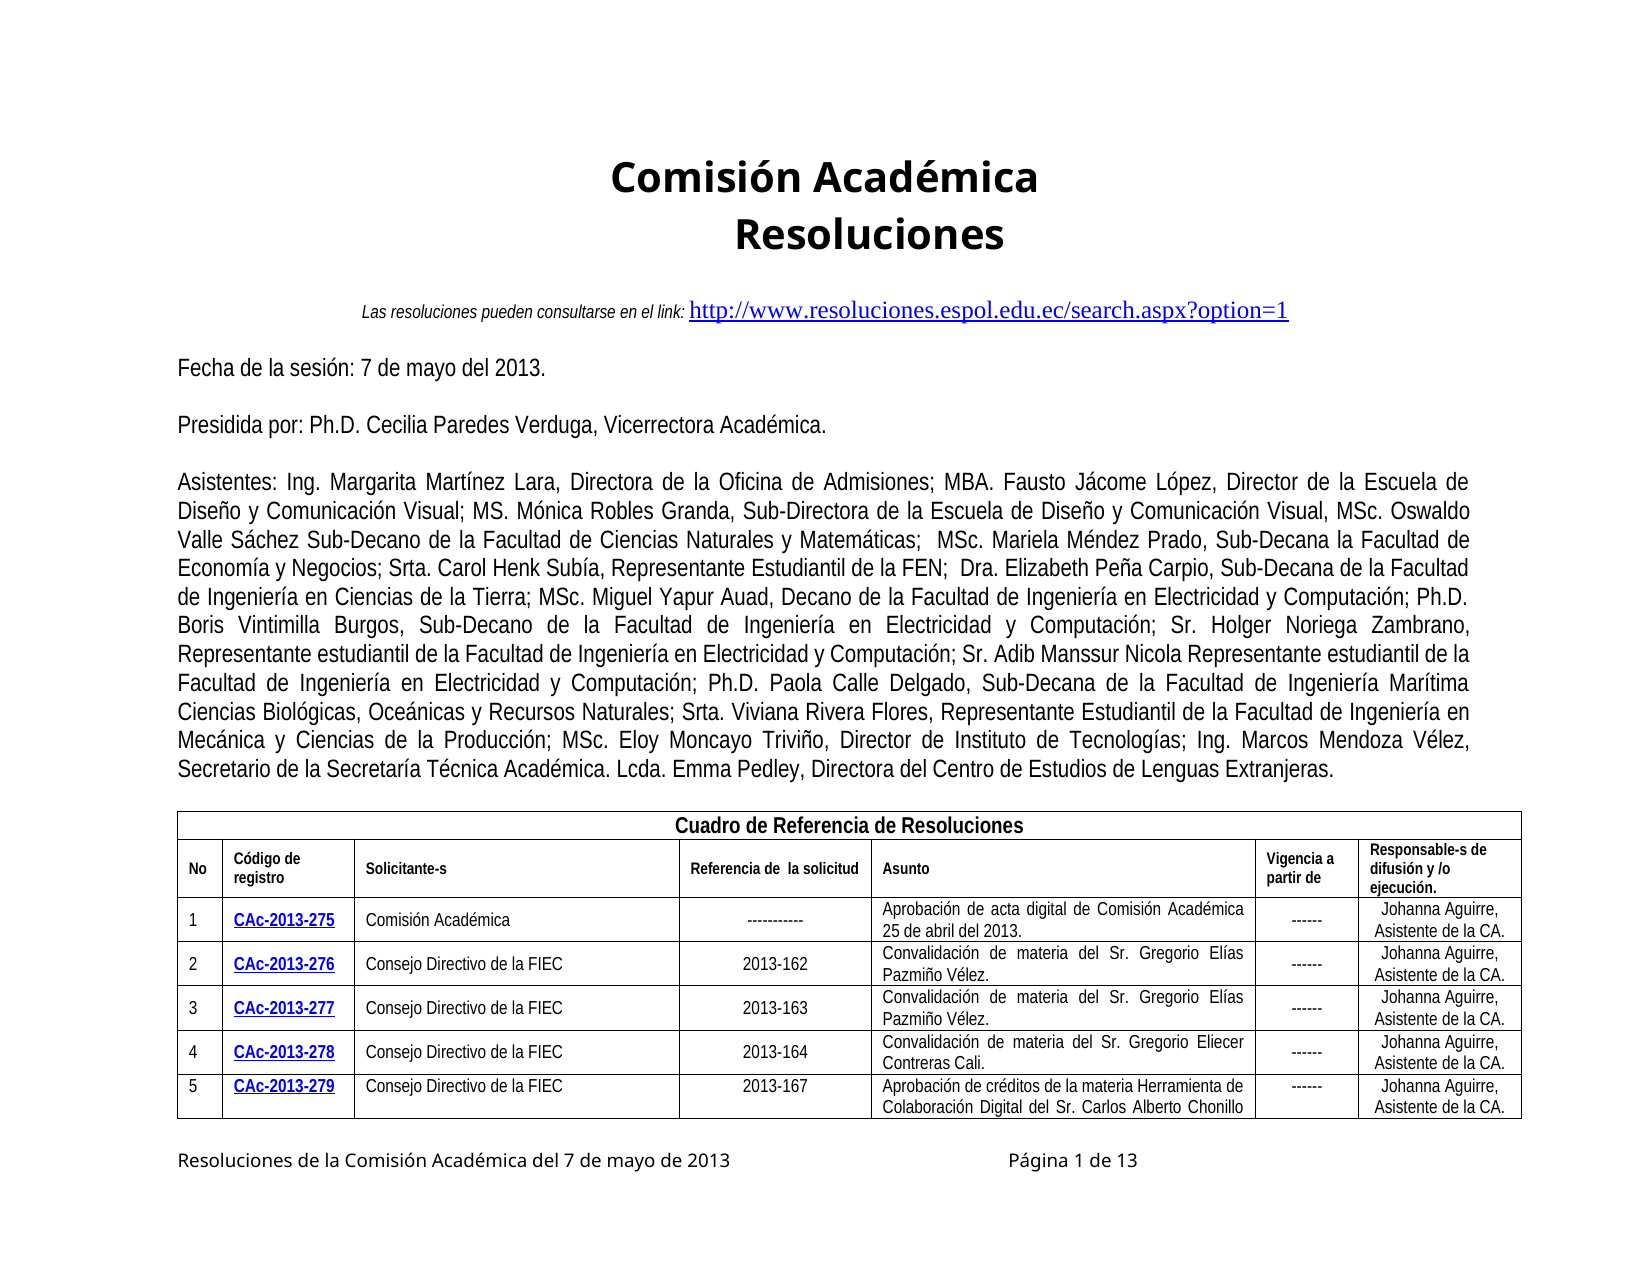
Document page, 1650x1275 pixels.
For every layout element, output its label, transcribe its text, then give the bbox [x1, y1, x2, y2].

table_cell No [178, 840, 222, 897]
text Resoluciones [252, 204, 1487, 261]
table_cell CAc-2013-276 [223, 942, 354, 985]
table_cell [872, 1075, 1255, 1118]
table_cell 2013-163 [680, 986, 871, 1029]
table_cell CAc-2013-277 [223, 986, 354, 1029]
table_cell Convalidación de materia del Sr. Gregorio Eliecer Contreras Cali. [872, 1031, 1255, 1074]
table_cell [1359, 1075, 1521, 1118]
table_cell 2013-164 [680, 1031, 871, 1074]
table_cell 5 [178, 1075, 222, 1118]
table_cell Solicitante-s [355, 840, 679, 897]
table_cell ----------- [680, 898, 871, 941]
text Fecha de la sesión: 7 de mayo del 2013. [177, 353, 1473, 381]
table_cell Convalidación de materia del Sr. Gregorio Elías Pazmiño Vélez. [872, 986, 1255, 1029]
table_cell Vigencia a partir de [1256, 840, 1358, 897]
table_cell ------ [1256, 1075, 1358, 1118]
table_cell 2 [178, 942, 222, 985]
table_cell Comisión Académica [355, 898, 679, 941]
text Comisión Académica [177, 148, 1473, 204]
table_cell CAc-2013-275 [223, 898, 354, 941]
text Presidida por: Ph.D. Cecilia Paredes Verduga, Vicerrectora Académica. [177, 410, 1473, 439]
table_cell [355, 1075, 679, 1118]
table_cell ------ [1256, 942, 1358, 985]
text Las resoluciones pueden consultarse en el link: http://www.resoluciones.espol.edu.ec/search.aspx?option=1 [177, 295, 1473, 324]
table_cell Convalidación de materia del Sr. Gregorio Elías Pazmiño Vélez. [872, 942, 1255, 985]
table_cell 4 [178, 1031, 222, 1074]
table_cell Johanna Aguirre, Asistente de la CA. [1359, 942, 1521, 985]
table_header Cuadro de Referencia de Resoluciones [178, 812, 1521, 838]
table_cell Johanna Aguirre, Asistente de la CA. [1359, 1031, 1521, 1074]
table_cell Johanna Aguirre, Asistente de la CA. [1359, 898, 1521, 941]
table_cell Referencia de la solicitud [680, 840, 871, 897]
table_cell Código de registro [223, 840, 354, 897]
table_cell ------ [1256, 986, 1358, 1029]
table_cell Asunto [872, 840, 1255, 897]
table_cell 3 [178, 986, 222, 1029]
table_cell Responsable-s de difusión y /o ejecución. [1359, 840, 1521, 897]
table_cell 1 [178, 898, 222, 941]
table_cell ------ [1256, 898, 1358, 941]
text Asistentes: Ing. Margarita Martínez Lara, Directora de la Oficina de Admisiones; MBA. Fausto Jácome López, Director de la Escuela de Diseño y Comunicación Visual; MS. Mónica Robles Granda, Sub-Directora de la Escuela de Diseño y Comunicación Visual, MSc. Oswaldo Valle Sáchez Sub-Decano de la Facultad de Ciencias Naturales y Matemáticas; MSc. Mariela Méndez Prado, Sub-Decana la Facultad de Economía y Negocios; Srta. Carol Henk Subía, Representante Estudiantil de la FEN; Dra. Elizabeth Peña Carpio, Sub-Decana de la Facultad de Ingeniería en Ciencias de la Tierra; MSc. Miguel Yapur Auad, Decano de la Facultad de Ingeniería en Electricidad y Computación; Ph.D. Boris Vintimilla Burgos, Sub-Decano de la Facultad de Ingeniería en Electricidad y Computación; Sr. Holger Noriega Zambrano, Representante estudiantil de la Facultad de Ingeniería en Electricidad y Computación; Sr. Adib Manssur Nicola Representante estudiantil de la Facultad de Ingeniería en Electricidad y Computación; Ph.D. Paola Calle Delgado, Sub-Decana de la Facultad de Ingeniería Marítima Ciencias Biológicas, Oceánicas y Recursos Naturales; Srta. Viviana Rivera Flores, Representante Estudiantil de la Facultad de Ingeniería en Mecánica y Ciencias de la Producción; MSc. Eloy Moncayo Triviño, Director de Instituto de Tecnologías; Ing. Marcos Mendoza Vélez, Secretario de la Secretaría Técnica Académica. Lcda. Emma Pedley, Directora del Centro de Estudios de Lenguas Extranjeras. [177, 467, 1473, 782]
table_cell 2013-162 [680, 942, 871, 985]
table_cell Consejo Directivo de la FIEC [355, 986, 679, 1029]
table_cell 2013-167 [680, 1075, 871, 1118]
table_cell CAc-2013-279 [223, 1075, 354, 1118]
table_cell Johanna Aguirre, Asistente de la CA. [1359, 986, 1521, 1029]
table_cell Consejo Directivo de la FIEC [355, 1031, 679, 1074]
table_cell CAc-2013-278 [223, 1031, 354, 1074]
table_cell ------ [1256, 1031, 1358, 1074]
table_cell Consejo Directivo de la FIEC [355, 942, 679, 985]
table_cell Aprobación de acta digital de Comisión Académica 25 de abril del 2013. [872, 898, 1255, 941]
